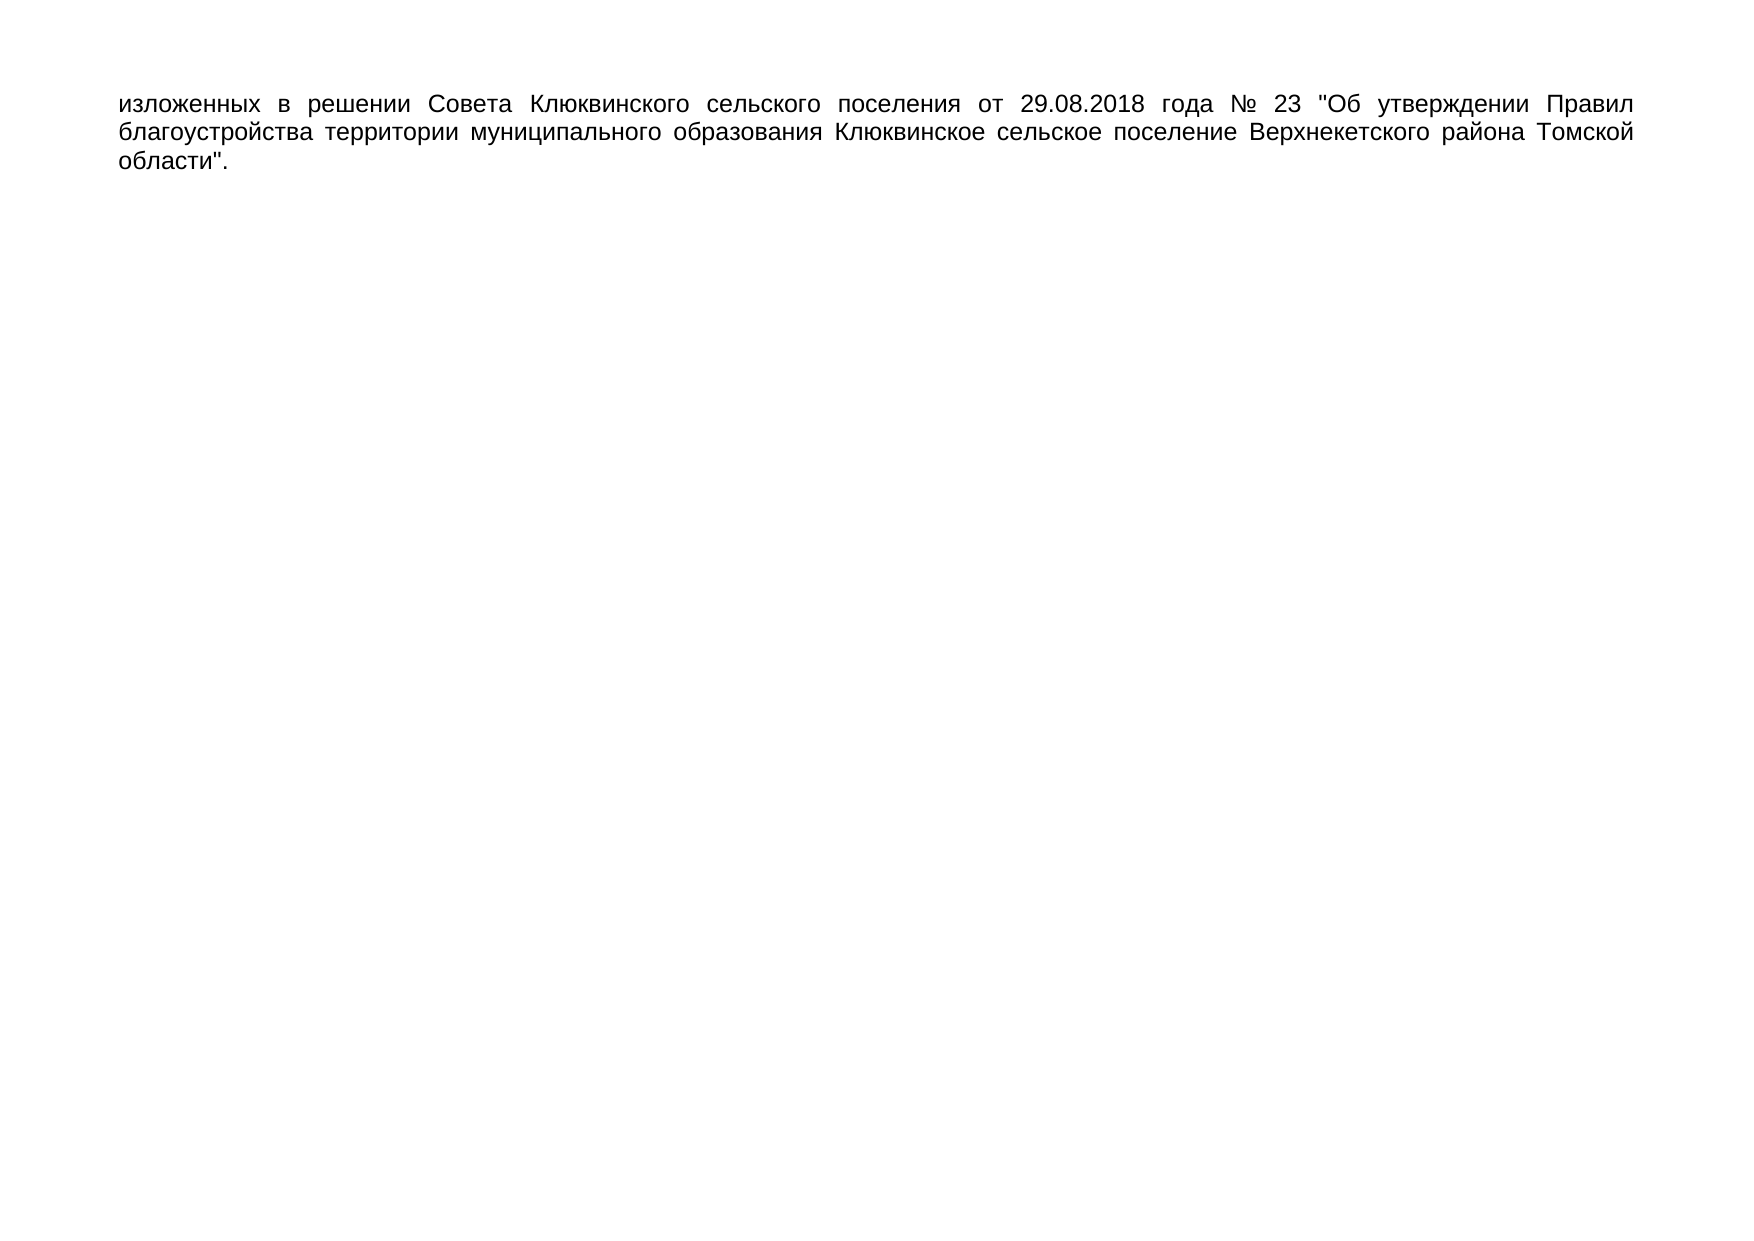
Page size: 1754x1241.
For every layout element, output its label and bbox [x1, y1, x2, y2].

text [118, 89, 1636, 175]
